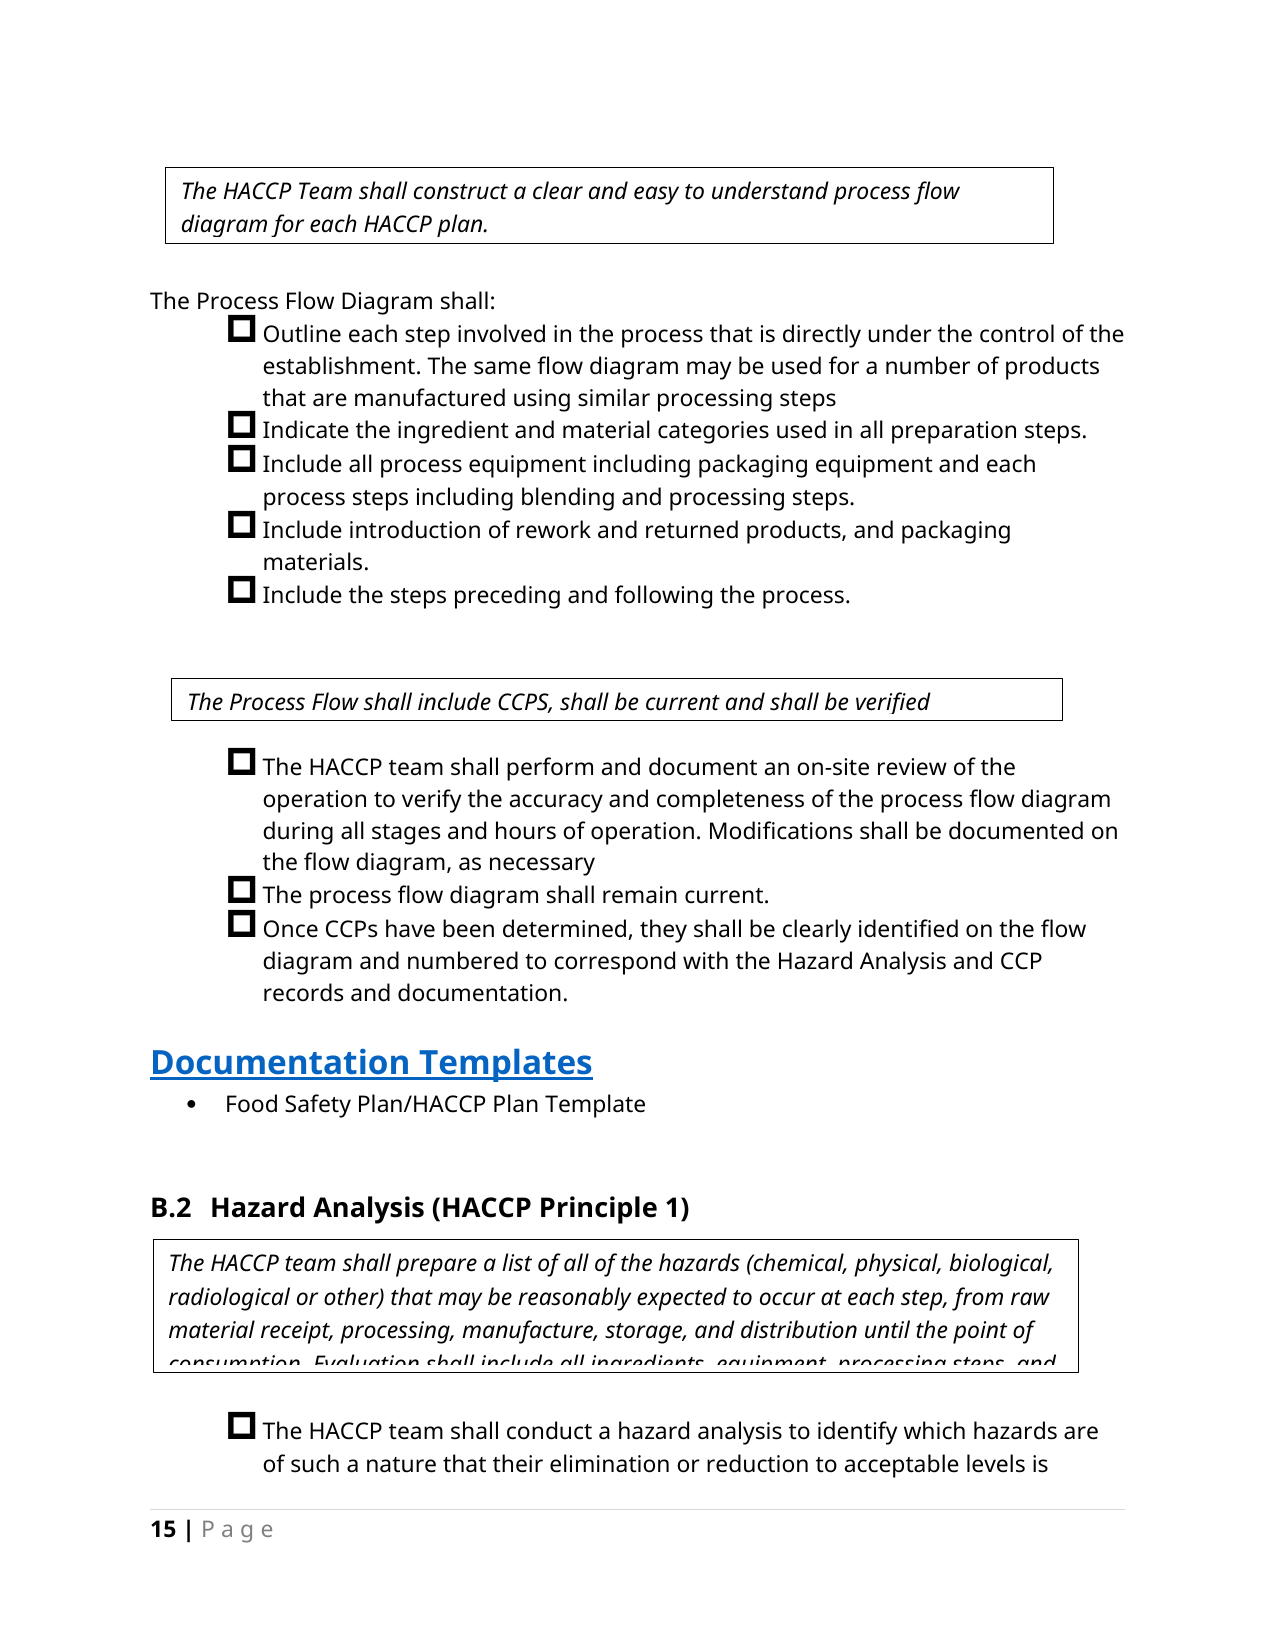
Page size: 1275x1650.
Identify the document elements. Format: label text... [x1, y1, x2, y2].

list Include introduction of rework and returned products, and packaging materials. [225, 512, 1125, 577]
list Once CCPs have been determined, they shall be clearly identified on the flow diagram and numbered to correspond with the Hazard Analysis and CCP records and documentation. [225, 911, 1125, 1008]
list Food Safety Plan/HACCP Plan Template [187, 1088, 1125, 1119]
subtitle Hazard Analysis (HACCP Principle 1) [150, 1189, 1125, 1226]
list Include the steps preceding and following the process. [225, 577, 1125, 612]
list Indicate the ingredient and material categories used in all preparation steps. [225, 413, 1125, 447]
list Include all process equipment including packaging equipment and each process steps including blending and processing steps. [225, 447, 1125, 512]
list The process flow diagram shall remain current. [225, 877, 1125, 911]
list The HACCP team shall perform and document an on-site review of the operation to verify the accuracy and completeness of the process flow diagram during all stages and hours of operation. Modifications shall be documented on the flow diagram, as necessary [225, 749, 1125, 877]
text The Process Flow Diagram shall: [150, 285, 1125, 316]
text Documentation Templates [150, 1039, 1125, 1084]
list Outline each step involved in the process that is directly under the control of the establishment. The same flow diagram may be used for a number of products that are manufactured using similar processing steps [225, 316, 1125, 413]
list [225, 1413, 1125, 1479]
